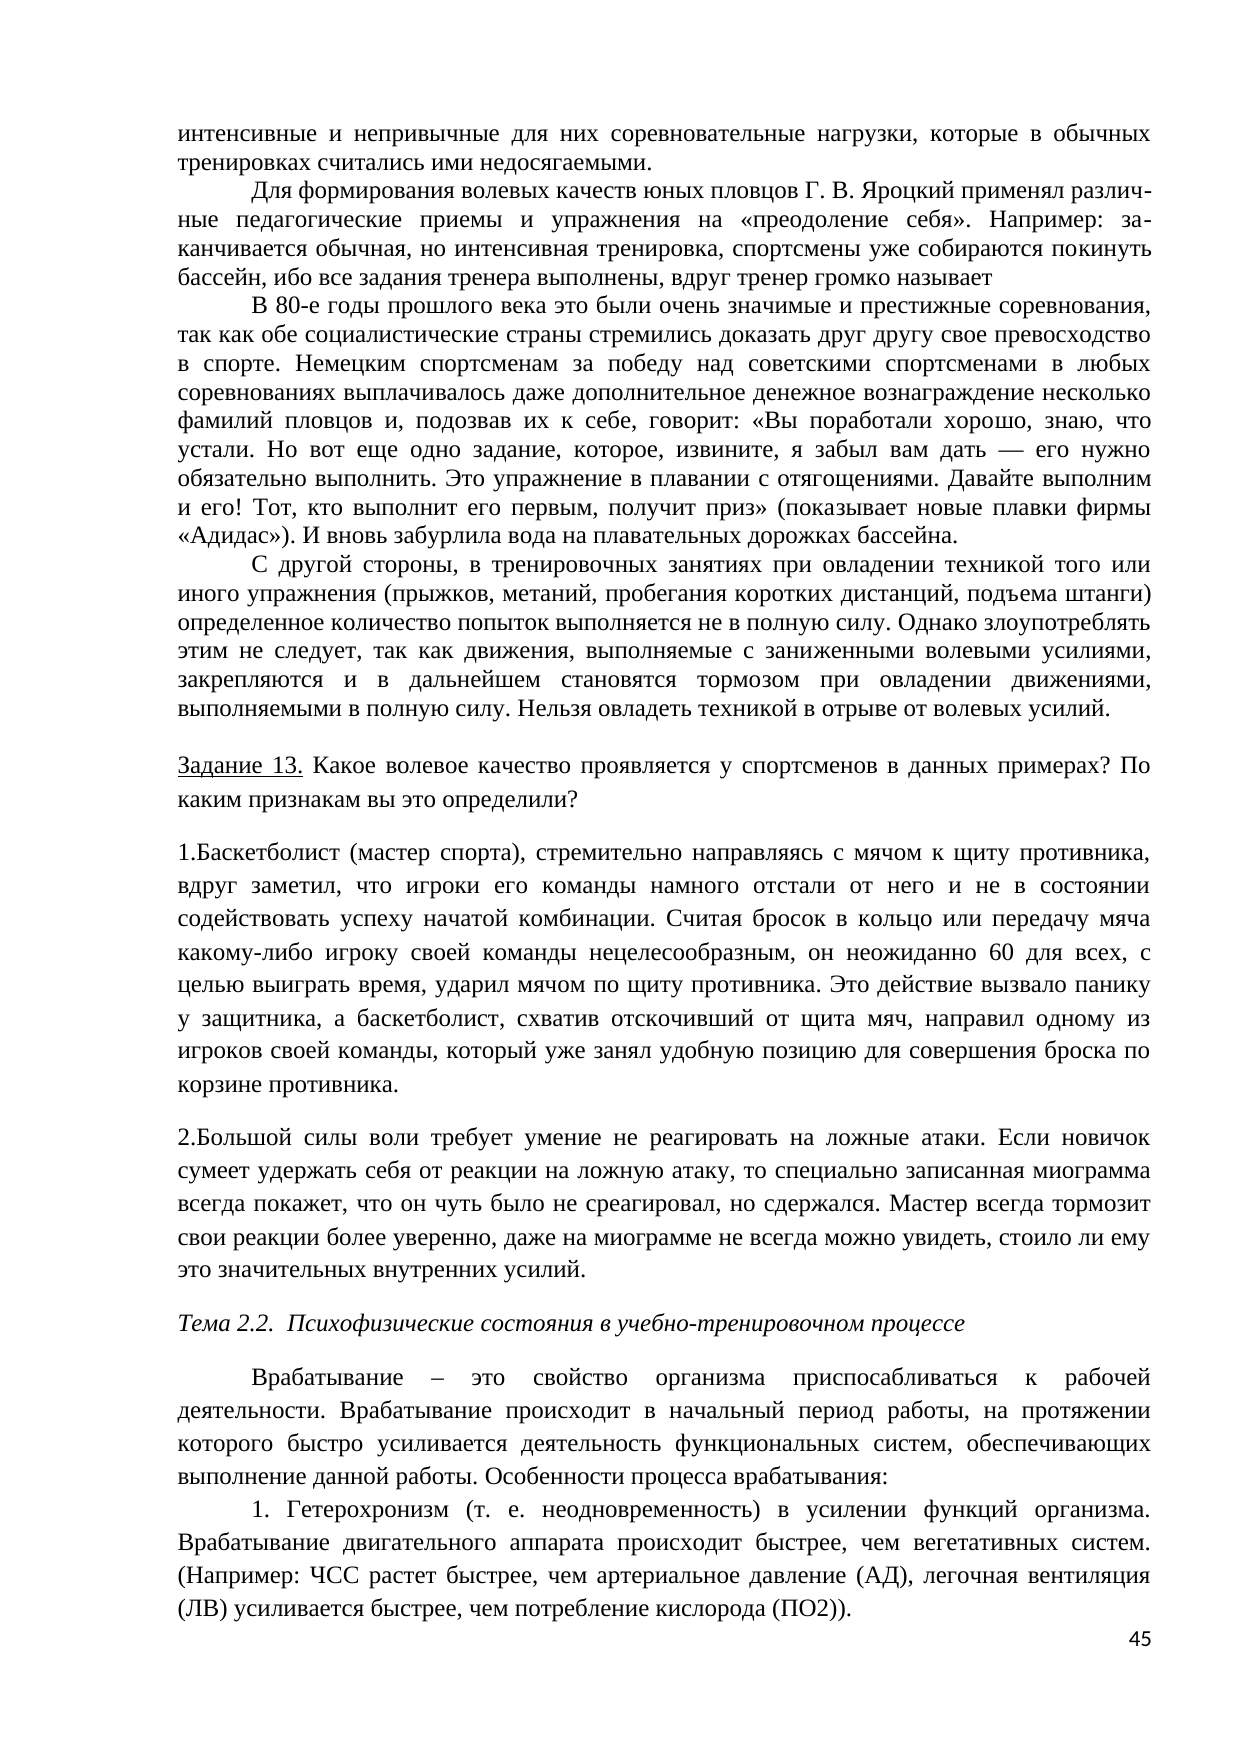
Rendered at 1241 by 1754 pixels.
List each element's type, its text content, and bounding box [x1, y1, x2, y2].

text 1. Гетерохронизм (т. е. неодновременность) в усилении функций организма. Врабатывание двигательного аппарата происходит быстрее, чем вегетативных систем. (Например: ЧСС растет быстрее, чем артериальное давление (АД), легочная вентиляция (ЛВ) усиливается быстрее, чем потребление кислорода (ПО2)). [177, 1589, 1152, 1622]
text Задание 13. Какое волевое качество проявляется у спортсменов в данных примерах? По каким признакам вы это определили? [177, 751, 1152, 812]
text 1.Баскетболист (мастер спорта), стремительно направляясь с мячом к щиту противника, вдруг заметил, что игроки его команды намного отстали от него и не в состоянии содействовать успеху начатой комбинации. Считая бросок в кольцо или передачу мяча какому-либо игроку своей команды нецелесообразным, он неожиданно 60 для всех, с целью выиграть время, ударил мячом по щиту противника. Это действие вызвало панику у защитника, а баскетболист, схватив отскочивший от щита мяч, направил одному из игроков своей команды, который уже занял удобную позицию для совершения броска по корзине противника. [177, 837, 1152, 1097]
text 1. Гетерохронизм (т. е. неодновременность) в усилении функций организма. Врабатывание двигательного аппарата происходит быстрее, чем вегетативных систем. (Например: ЧСС растет быстрее, чем артериальное давление (АД), легочная вентиляция (ЛВ) усиливается быстрее, чем потребление кислорода (ПО2)). [177, 1494, 1152, 1528]
text Врабатывание – это свойство организма приспосабливаться к рабочей деятельности. Врабатывание происходит в начальный период работы, на протяжении которого быстро усиливается деятельность функциональных систем, обеспечивающих выполнение данной работы. Особенности процесса врабатывания: [177, 1362, 1152, 1395]
text Для формирования волевых качеств юных пловцов Г. В. Яроцкий применял различные педагогические приемы и упражнения на «преодоление себя». Например: заканчивается обычная, но интенсивная тренировка, спортсмены уже собираются покинуть бассейн, ибо все задания тренера выполнены, вдруг тренер громко называет [177, 176, 1152, 291]
text В 80-е годы прошлого века это были очень значимые и престижные соревнования, так как обе социалистические страны стремились доказать друг другу свое превосходство в спорте. Немецким спортсменам за победу над советскими спортсменами в любых соревнованиях выплачивалось даже дополнительное денежное вознаграждение несколько фамилий пловцов и, подозвав их к себе, говорит: «Вы поработали хорошо, знаю, что устали. Но вот еще одно задание, которое, извините, я забыл вам дать — его нужно обязательно выполнить. Это упражнение в плавании с отягощениями. Давайте выполним и его! Тот, кто выполнит его первым, получит приз» (показывает новые плавки фирмы «Адидас»). И вновь забурлила вода на плавательных дорожках бассейна. [177, 291, 1152, 549]
text Тема 2.2. Психофизические состояния в учебно-тренировочном процессе [177, 1308, 1152, 1337]
text 2.Большой силы воли требует умение не реагировать на ложные атаки. Если новичок сумеет удержать себя от реакции на ложную атаку, то специально записанная миограмма всегда покажет, что он чуть было не среагировал, но сдержался. Мастер всегда тормозит свои реакции более уверенно, даже на миограмме не всегда можно увидеть, стоило ли ему это значительных внутренних усилий. [177, 1122, 1152, 1283]
text Врабатывание – это свойство организма приспосабливаться к рабочей деятельности. Врабатывание происходит в начальный период работы, на протяжении которого быстро усиливается деятельность функциональных систем, обеспечивающих выполнение данной работы. Особенности процесса врабатывания: [177, 1457, 1152, 1490]
text С другой стороны, в тренировочных занятиях при овладении техникой того или иного упражнения (прыжков, метаний, пробегания коротких дистанций, подъема штанги) определенное количество попыток выполняется не в полную силу. Однако злоупотреблять этим не следует, так как движения, выполняемые с заниженными волевыми усилиями, закрепляются и в дальнейшем становятся тормозом при овладении движениями, выполняемыми в полную силу. Нельзя овладеть техникой в отрыве от волевых усилий. [177, 549, 1152, 722]
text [177, 118, 1152, 176]
